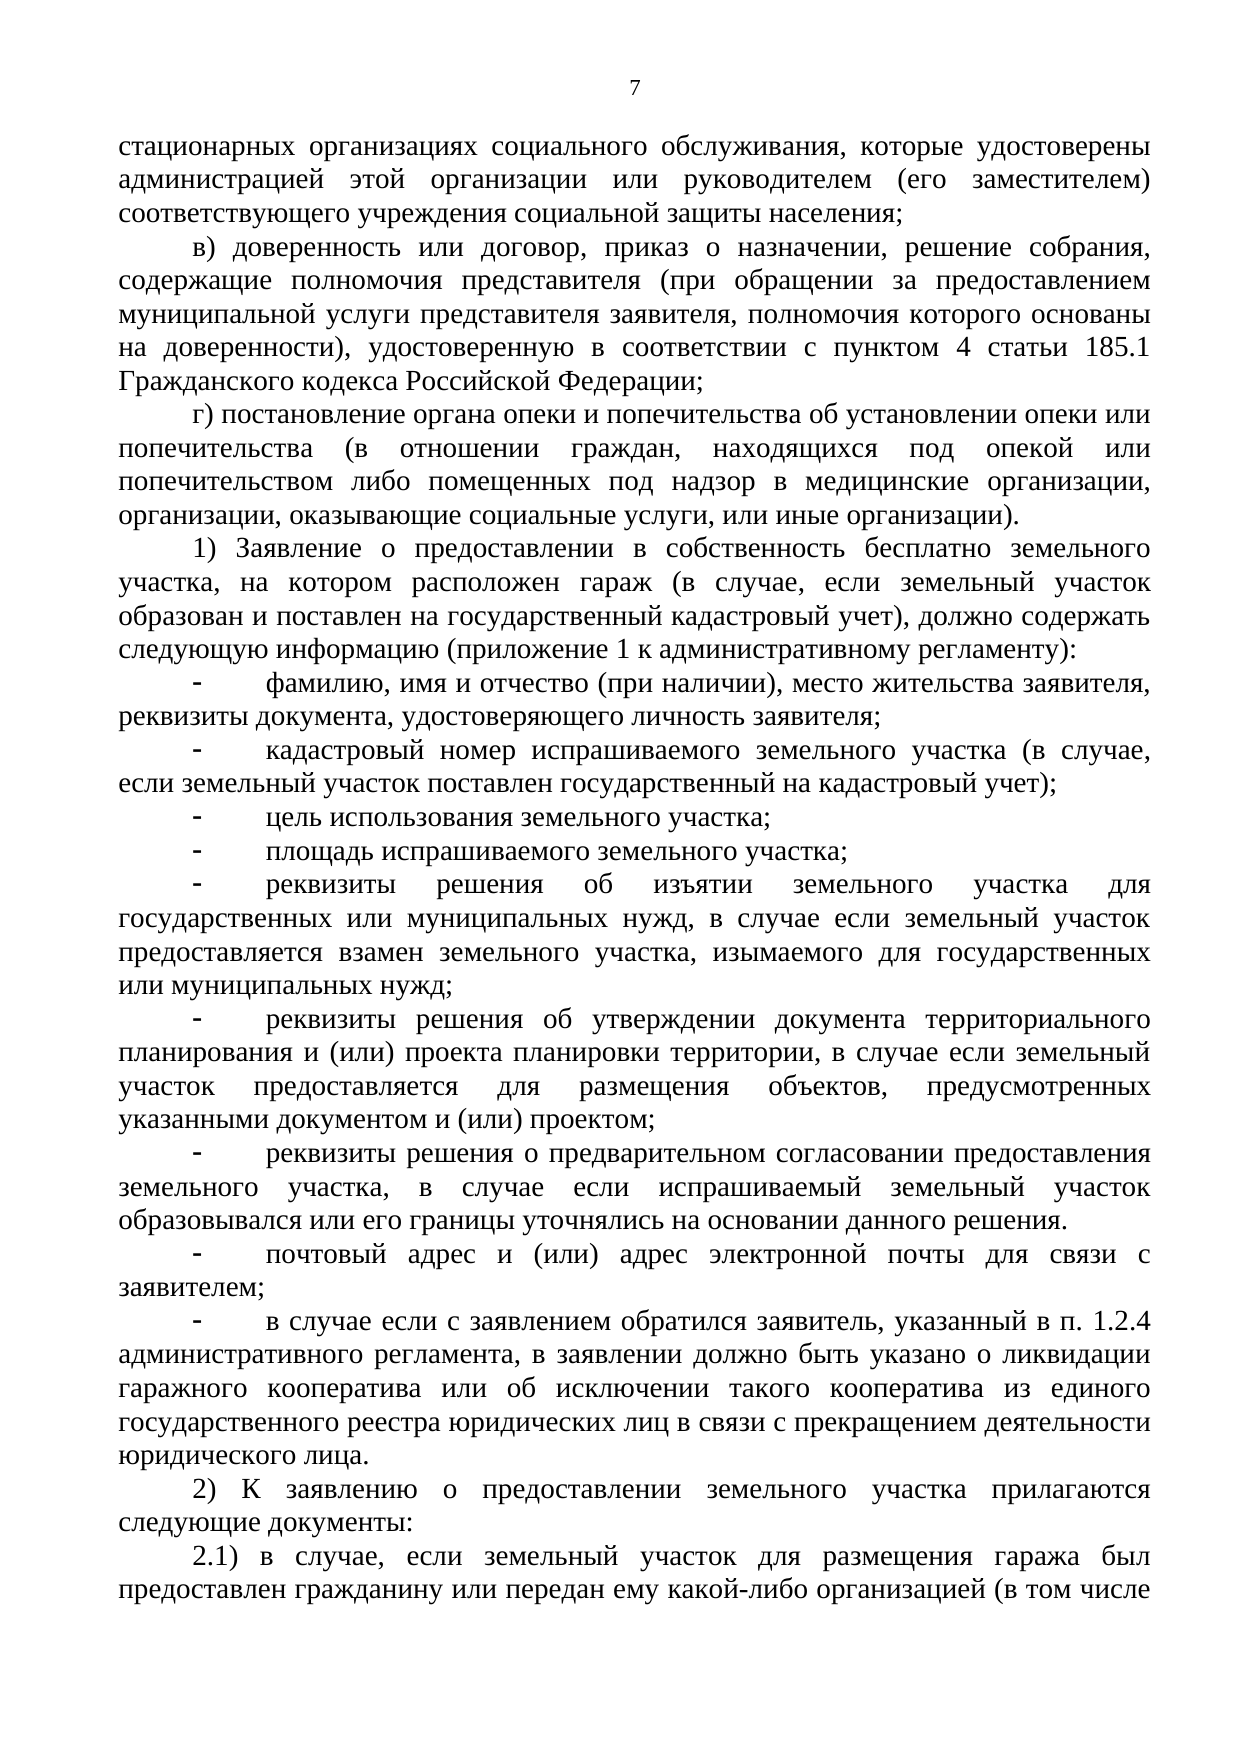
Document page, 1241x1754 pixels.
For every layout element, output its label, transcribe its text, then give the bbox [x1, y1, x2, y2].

list площадь испрашиваемого земельного участка; [118, 833, 1152, 866]
list реквизиты решения об утверждении документа территориального планирования и (или) проекта планировки территории, в случае если земельный участок предоставляется для размещения объектов, предусмотренных указанными документом и (или) проектом; [118, 1001, 1152, 1135]
list реквизиты решения о предварительном согласовании предоставления земельного участка, в случае если испрашиваемый земельный участок образовывался или его границы уточнялись на основании данного решения. [118, 1135, 1152, 1236]
list фамилию, имя и отчество (при наличии), место жительства заявителя, реквизиты документа, удостоверяющего личность заявителя; [118, 665, 1152, 732]
text 2) К заявлению о предоставлении земельного участка прилагаются следующие документы: [118, 1471, 1152, 1538]
list кадастровый номер испрашиваемого земельного участка (в случае, если земельный участок поставлен государственный на кадастровый учет); [118, 732, 1152, 799]
list реквизиты решения об изъятии земельного участка для государственных или муниципальных нужд, в случае если земельный участок предоставляется взамен земельного участка, изымаемого для государственных или муниципальных нужд; [118, 866, 1152, 1001]
list в случае если с заявлением обратился заявитель, указанный в п. 1.2.4 административного регламента, в заявлении должно быть указано о ликвидации гаражного кооператива или об исключении такого кооператива из единого государственного реестра юридических лиц в связи с прекращением деятельности юридического лица. [118, 1303, 1152, 1471]
text в) доверенность или договор, приказ о назначении, решение собрания, содержащие полномочия представителя (при обращении за предоставлением муниципальной услуги представителя заявителя, полномочия которого основаны на доверенности), удостоверенную в соответствии с пунктом 4 статьи 185.1 Гражданского кодекса Российской Федерации; [118, 229, 1152, 396]
list почтовый адрес и (или) адрес электронной почты для связи с заявителем; [118, 1236, 1152, 1303]
text г) постановление органа опеки и попечительства об установлении опеки или попечительства (в отношении граждан, находящихся под опекой или попечительством либо помещенных под надзор в медицинские организации, организации, оказывающие социальные услуги, или иные организации). [118, 396, 1152, 531]
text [118, 128, 1152, 229]
text 1) Заявление о предоставлении в собственность бесплатно земельного участка, на котором расположен гараж (в случае, если земельный участок образован и поставлен на государственный кадастровый учет), должно содержать следующую информацию (приложение 1 к административному регламенту): [118, 531, 1152, 665]
list цель использования земельного участка; [118, 799, 1152, 833]
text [118, 1538, 1152, 1605]
